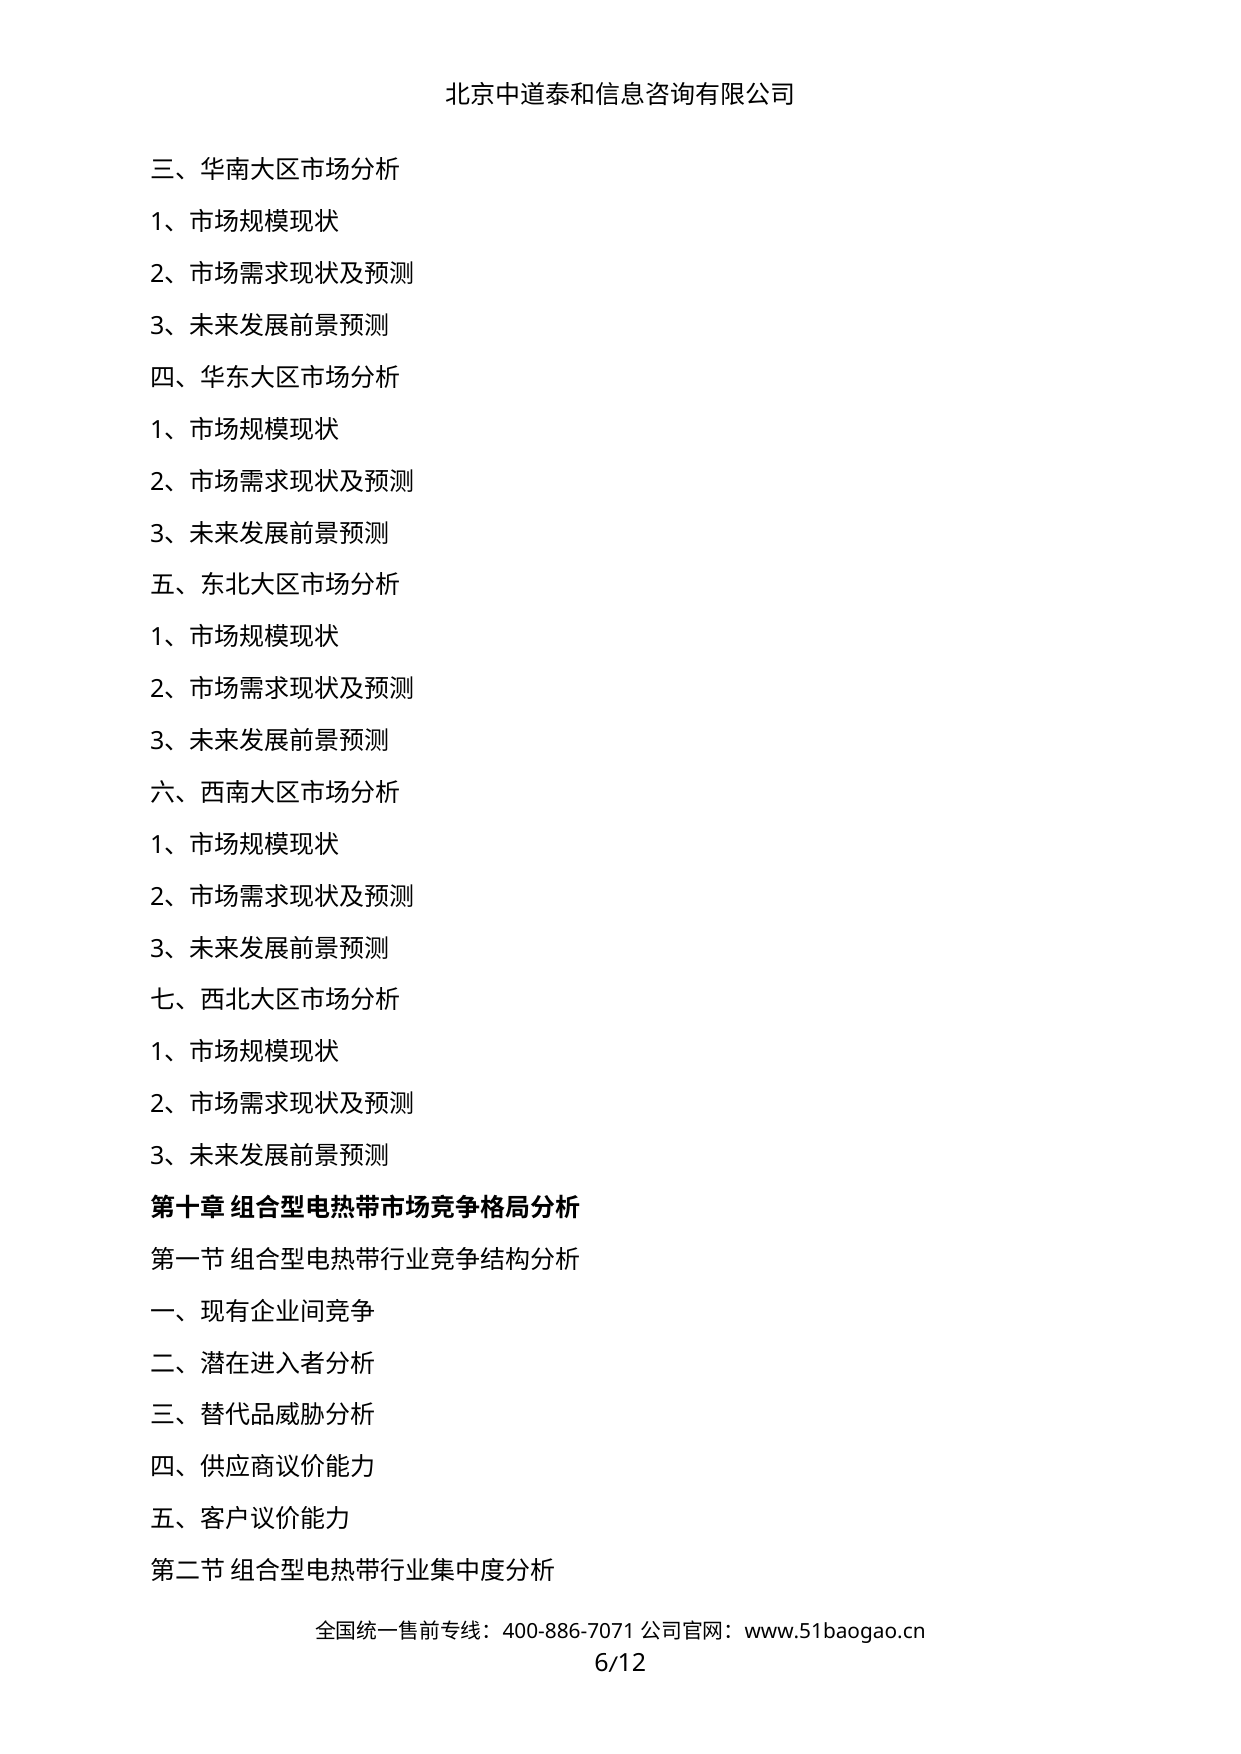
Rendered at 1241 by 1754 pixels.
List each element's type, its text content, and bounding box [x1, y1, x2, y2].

text 1、市场规模现状 [150, 824, 1090, 861]
text 3、未来发展前景预测 [150, 1136, 1090, 1172]
text 1、市场规模现状 [150, 617, 1090, 653]
text 2、市场需求现状及预测 [150, 254, 1090, 290]
text 第十章 组合型电热带市场竞争格局分析 [150, 1187, 1090, 1224]
text 二、潜在进入者分析 [150, 1343, 1090, 1379]
text 2、市场需求现状及预测 [150, 461, 1090, 497]
text 第二节 组合型电热带行业集中度分析 [150, 1551, 1090, 1587]
text 2、市场需求现状及预测 [150, 876, 1090, 912]
text 1、市场规模现状 [150, 202, 1090, 238]
text 3、未来发展前景预测 [150, 928, 1090, 964]
text 3、未来发展前景预测 [150, 513, 1090, 549]
text 1、市场规模现状 [150, 1032, 1090, 1068]
text 四、华东大区市场分析 [150, 357, 1090, 394]
text 第一节 组合型电热带行业竞争结构分析 [150, 1239, 1090, 1276]
text 2、市场需求现状及预测 [150, 669, 1090, 705]
text 3、未来发展前景预测 [150, 306, 1090, 342]
text 六、西南大区市场分析 [150, 772, 1090, 809]
text 五、东北大区市场分析 [150, 565, 1090, 601]
text 1、市场规模现状 [150, 409, 1090, 446]
text 一、现有企业间竞争 [150, 1291, 1090, 1327]
text 2、市场需求现状及预测 [150, 1084, 1090, 1120]
text 三、替代品威胁分析 [150, 1395, 1090, 1431]
text 五、客户议价能力 [150, 1499, 1090, 1535]
text 三、华南大区市场分析 [150, 150, 1090, 186]
text 3、未来发展前景预测 [150, 721, 1090, 757]
text 七、西北大区市场分析 [150, 980, 1090, 1016]
text 四、供应商议价能力 [150, 1447, 1090, 1483]
